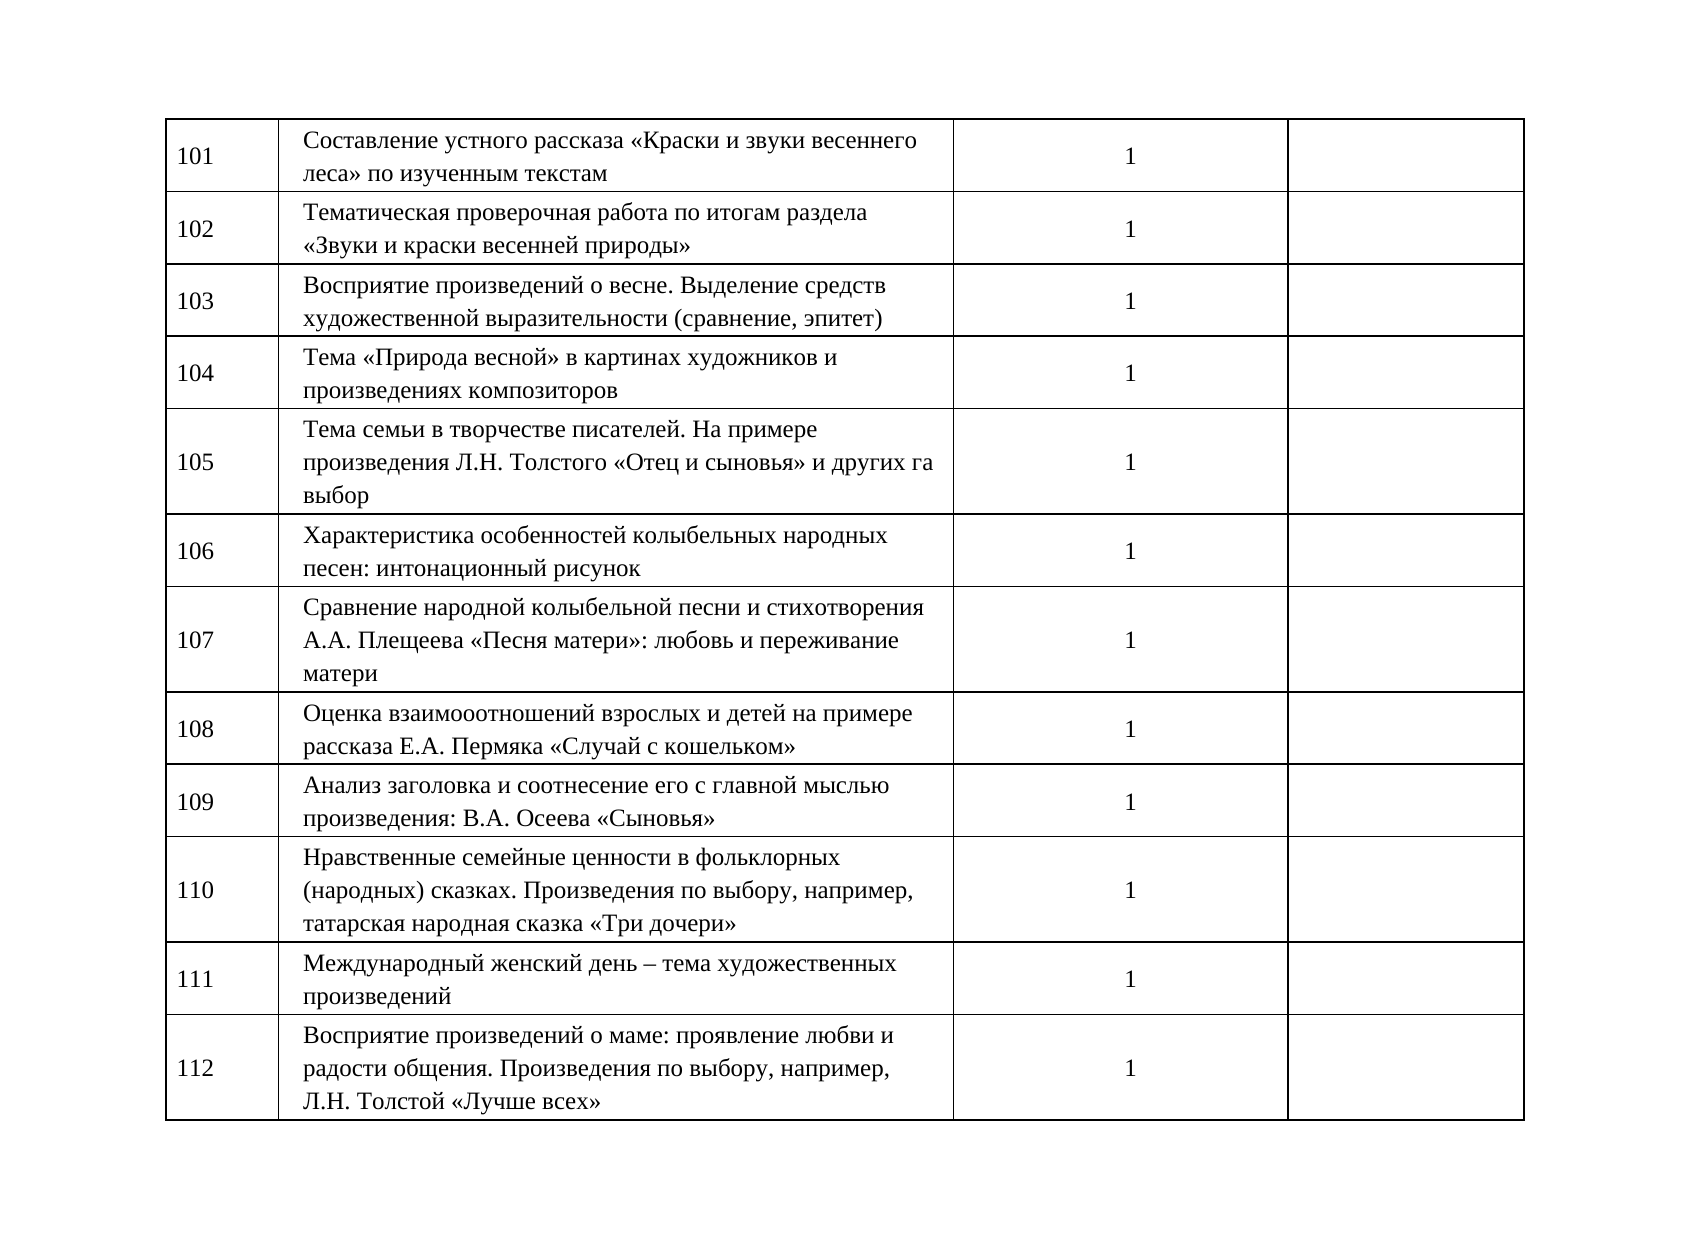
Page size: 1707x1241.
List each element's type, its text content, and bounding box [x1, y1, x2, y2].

table_cell 1 [954, 515, 1287, 586]
table_cell 111 [167, 943, 278, 1013]
table_cell [1289, 837, 1523, 941]
table_cell 1 [954, 1015, 1287, 1119]
table_cell Восприятие произведений о маме: проявление любви и радости общения. Произведения по выбору, например, Л.Н. Толстой «Лучше всех» [279, 1015, 953, 1119]
table_cell 105 [167, 409, 278, 513]
table_cell 106 [167, 515, 278, 586]
table_cell [1289, 192, 1523, 263]
table_cell [1289, 943, 1523, 1013]
table_cell Характеристика особенностей колыбельных народных песен: интонационный рисунок [279, 515, 953, 586]
table_cell 1 [954, 337, 1287, 408]
table_cell 112 [167, 1015, 278, 1119]
table_cell 1 [954, 693, 1287, 763]
table_cell [1289, 765, 1523, 836]
table_cell 101 [167, 120, 278, 191]
table_cell Нравственные семейные ценности в фольклорных (народных) сказках. Произведения по выбору, например, татарская народная сказка «Три дочери» [279, 837, 953, 941]
table_cell 107 [167, 587, 278, 691]
table_cell 1 [954, 409, 1287, 513]
table_cell Оценка взаимооотношений взрослых и детей на примере рассказа Е.А. Пермяка «Случай с кошельком» [279, 693, 953, 763]
table_cell 102 [167, 192, 278, 263]
table_cell 109 [167, 765, 278, 836]
table_cell Анализ заголовка и соотнесение его с главной мыслью произведения: В.А. Осеева «Сыновья» [279, 765, 953, 836]
table_cell 103 [167, 265, 278, 335]
table_cell 1 [954, 192, 1287, 263]
table_cell Восприятие произведений о весне. Выделение средств художественной выразительности (сравнение, эпитет) [279, 265, 953, 335]
table_cell Тема семьи в творчестве писателей. На примере произведения Л.Н. Толстого «Отец и сыновья» и других га выбор [279, 409, 953, 513]
table_cell 1 [954, 120, 1287, 191]
table_cell 1 [954, 943, 1287, 1013]
table_cell 1 [954, 837, 1287, 941]
table_cell [1289, 409, 1523, 513]
table_cell Составление устного рассказа «Краски и звуки весеннего леса» по изученным текстам [279, 120, 953, 191]
table_cell Тема «Природа весной» в картинах художников и произведениях композиторов [279, 337, 953, 408]
table_cell [1289, 337, 1523, 408]
table_cell Международный женский день – тема художественных произведений [279, 943, 953, 1013]
table_cell Тематическая проверочная работа по итогам раздела «Звуки и краски весенней природы» [279, 192, 953, 263]
table_cell 108 [167, 693, 278, 763]
table_cell Сравнение народной колыбельной песни и стихотворения А.А. Плещеева «Песня матери»: любовь и переживание матери [279, 587, 953, 691]
table_cell 1 [954, 587, 1287, 691]
table_cell 1 [954, 765, 1287, 836]
table_cell 110 [167, 837, 278, 941]
table_cell 1 [954, 265, 1287, 335]
table_cell [1289, 693, 1523, 763]
table_cell [1289, 265, 1523, 335]
table_cell 104 [167, 337, 278, 408]
table_cell [1289, 587, 1523, 691]
table_cell [1289, 120, 1523, 191]
table_cell [1289, 1015, 1523, 1119]
table_cell [1289, 515, 1523, 586]
